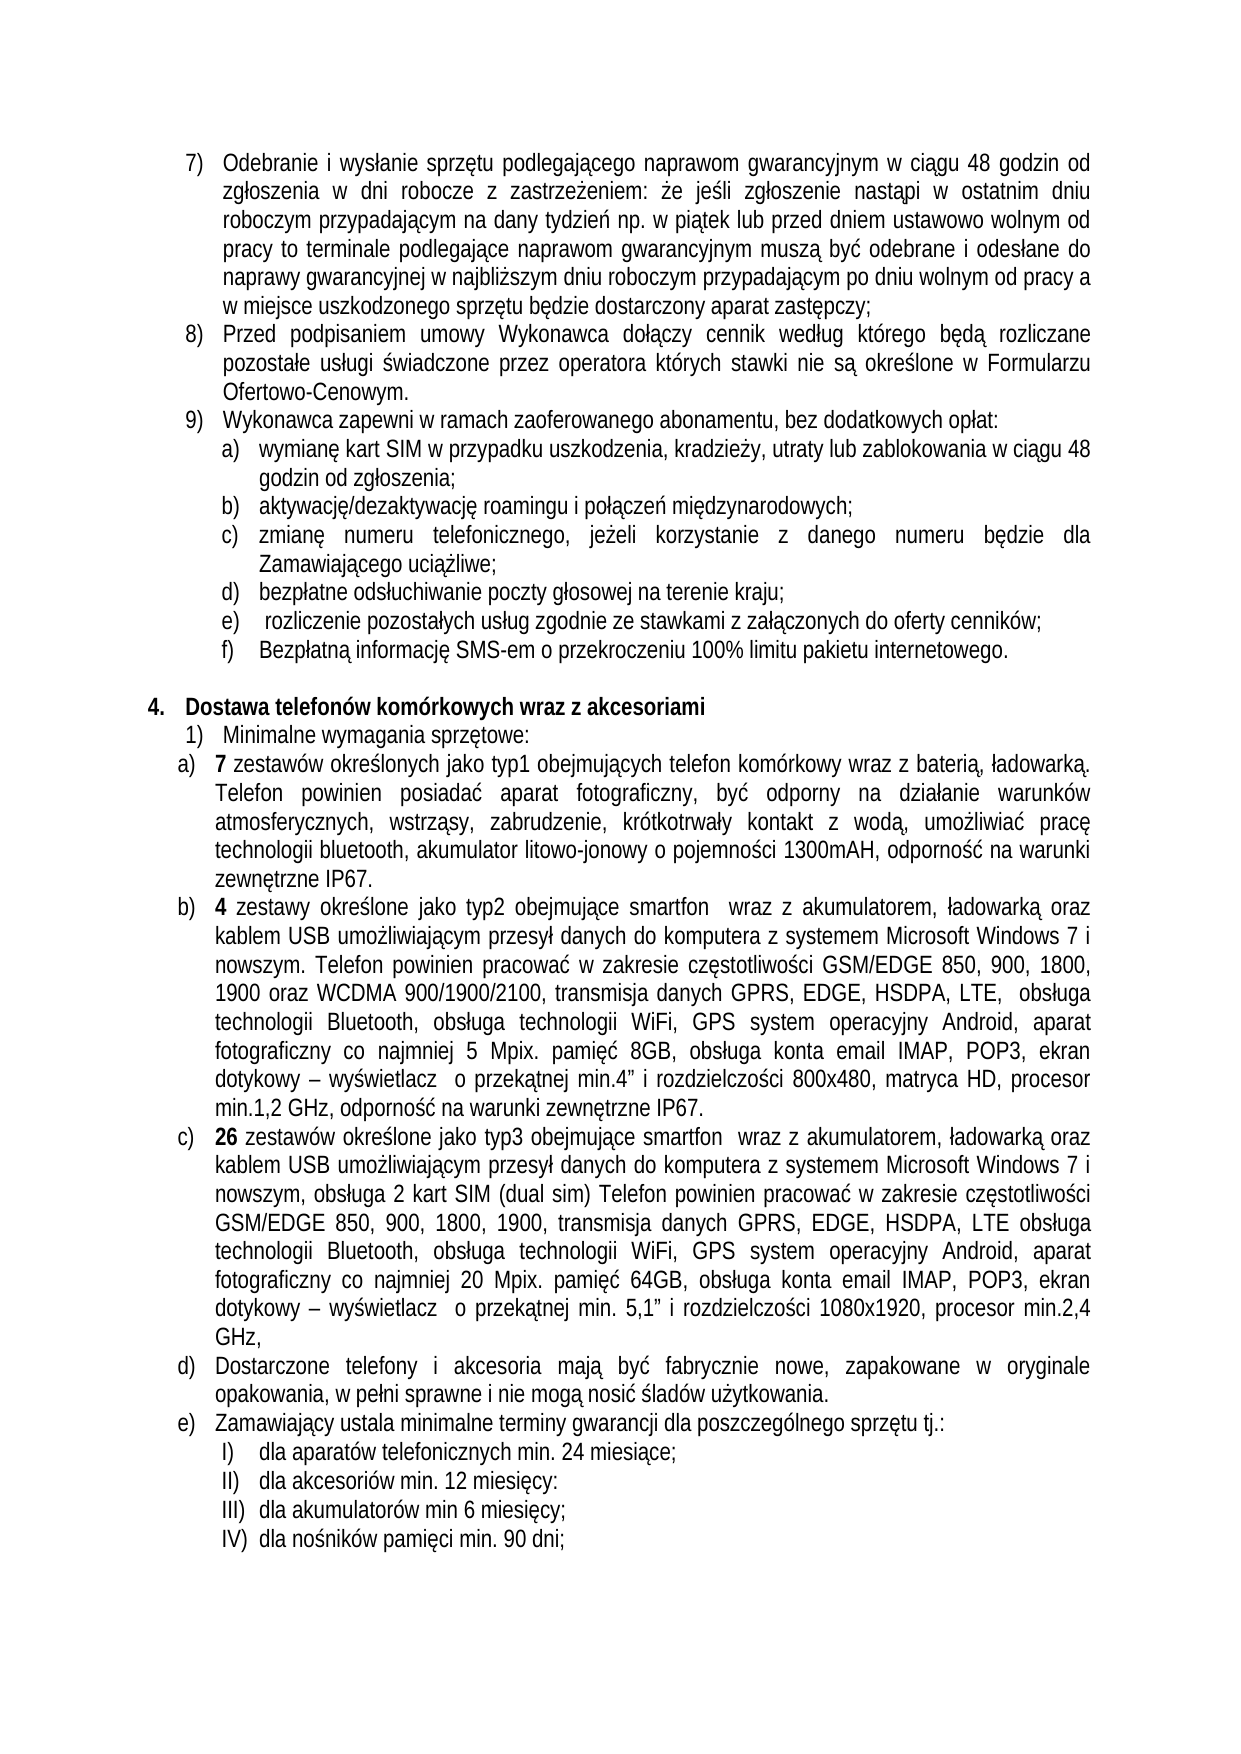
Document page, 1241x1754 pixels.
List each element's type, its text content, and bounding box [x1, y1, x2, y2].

list Przed podpisaniem umowy Wykonawca dołączy cennik według którego będą rozliczane pozostałe usługi świadczone przez operatora których stawki nie są określone w Formularzu Ofertowo-Cenowym. [185, 319, 1093, 405]
list Odebranie i wysłanie sprzętu podlegającego naprawom gwarancyjnym w ciągu 48 godzin od zgłoszenia w dni robocze z zastrzeżeniem: że jeśli zgłoszenie nastąpi w ostatnim dniu roboczym przypadającym na dany tydzień np. w piątek lub przed dniem ustawowo wolnym od pracy to terminale podlegające naprawom gwarancyjnym muszą być odebrane i odesłane do naprawy gwarancyjnej w najbliższym dniu roboczym przypadającym po dniu wolnym od pracy a w miejsce uszkodzonego sprzętu będzie dostarczony aparat zastępczy; [185, 148, 1093, 319]
list 7 zestawów określonych jako typ1 obejmujących telefon komórkowy wraz z baterią, ładowarką. Telefon powinien posiadać aparat fotograficzny, być odporny na działanie warunków atmosferycznych, wstrząsy, zabrudzenie, krótkotrwały kontakt z wodą, umożliwiać pracę technologii bluetooth, akumulator litowo-jonowy o pojemności 1300mAH, odporność na warunki zewnętrzne IP67. [177, 749, 1093, 892]
list dla akcesoriów min. 12 miesięcy: [221, 1466, 1090, 1495]
list aktywację/dezaktywację roamingu i połączeń międzynarodowych; [221, 491, 1093, 520]
list zmianę numeru telefonicznego, jeżeli korzystanie z danego numeru będzie dla Zamawiającego uciążliwe; [221, 520, 1093, 577]
list Dostawa telefonów komórkowych wraz z akcesoriami [148, 692, 1093, 721]
list Zamawiający ustala minimalne terminy gwarancji dla poszczególnego sprzętu tj.: [177, 1408, 1093, 1437]
list dla akumulatorów min 6 miesięcy; [221, 1495, 1090, 1524]
list wymianę kart SIM w przypadku uszkodzenia, kradzieży, utraty lub zablokowania w ciągu 48 godzin od zgłoszenia; [221, 434, 1093, 491]
list 4 zestawy określone jako typ2 obejmujące smartfon wraz z akumulatorem, ładowarką oraz kablem USB umożliwiającym przesył danych do komputera z systemem Microsoft Windows 7 i nowszym. Telefon powinien pracować w zakresie częstotliwości GSM/EDGE 850, 900, 1800, 1900 oraz WCDMA 900/1900/2100, transmisja danych GPRS, EDGE, HSDPA, LTE, obsługa technologii Bluetooth, obsługa technologii WiFi, GPS system operacyjny Android, aparat fotograficzny co najmniej 5 Mpix. pamięć 8GB, obsługa konta email IMAP, POP3, ekran dotykowy – wyświetlacz o przekątnej min.4” i rozdzielczości 800x480, matryca HD, procesor min.1,2 GHz, odporność na warunki zewnętrzne IP67. [177, 892, 1093, 1122]
list bezpłatne odsłuchiwanie poczty głosowej na terenie kraju; [221, 577, 1093, 606]
list dla aparatów telefonicznych min. 24 miesiące; [221, 1437, 1090, 1466]
list Dostarczone telefony i akcesoria mają być fabrycznie nowe, zapakowane w oryginale opakowania, w pełni sprawne i nie mogą nosić śladów użytkowania. [177, 1351, 1093, 1408]
list Minimalne wymagania sprzętowe: [185, 721, 1093, 749]
list Wykonawca zapewni w ramach zaoferowanego abonamentu, bez dodatkowych opłat: [185, 405, 1093, 434]
list 26 zestawów określone jako typ3 obejmujące smartfon wraz z akumulatorem, ładowarką oraz kablem USB umożliwiającym przesył danych do komputera z systemem Microsoft Windows 7 i nowszym, obsługa 2 kart SIM (dual sim) Telefon powinien pracować w zakresie częstotliwości GSM/EDGE 850, 900, 1800, 1900, transmisja danych GPRS, EDGE, HSDPA, LTE obsługa technologii Bluetooth, obsługa technologii WiFi, GPS system operacyjny Android, aparat fotograficzny co najmniej 20 Mpix. pamięć 64GB, obsługa konta email IMAP, POP3, ekran dotykowy – wyświetlacz o przekątnej min. 5,1” i rozdzielczości 1080x1920, procesor min.2,4 GHz, [177, 1122, 1093, 1351]
list Bezpłatną informację SMS-em o przekroczeniu 100% limitu pakietu internetowego. [221, 634, 1093, 663]
list rozliczenie pozostałych usług zgodnie ze stawkami z załączonych do oferty cenników; [221, 606, 1093, 634]
list dla nośników pamięci min. 90 dni; [221, 1524, 1090, 1553]
